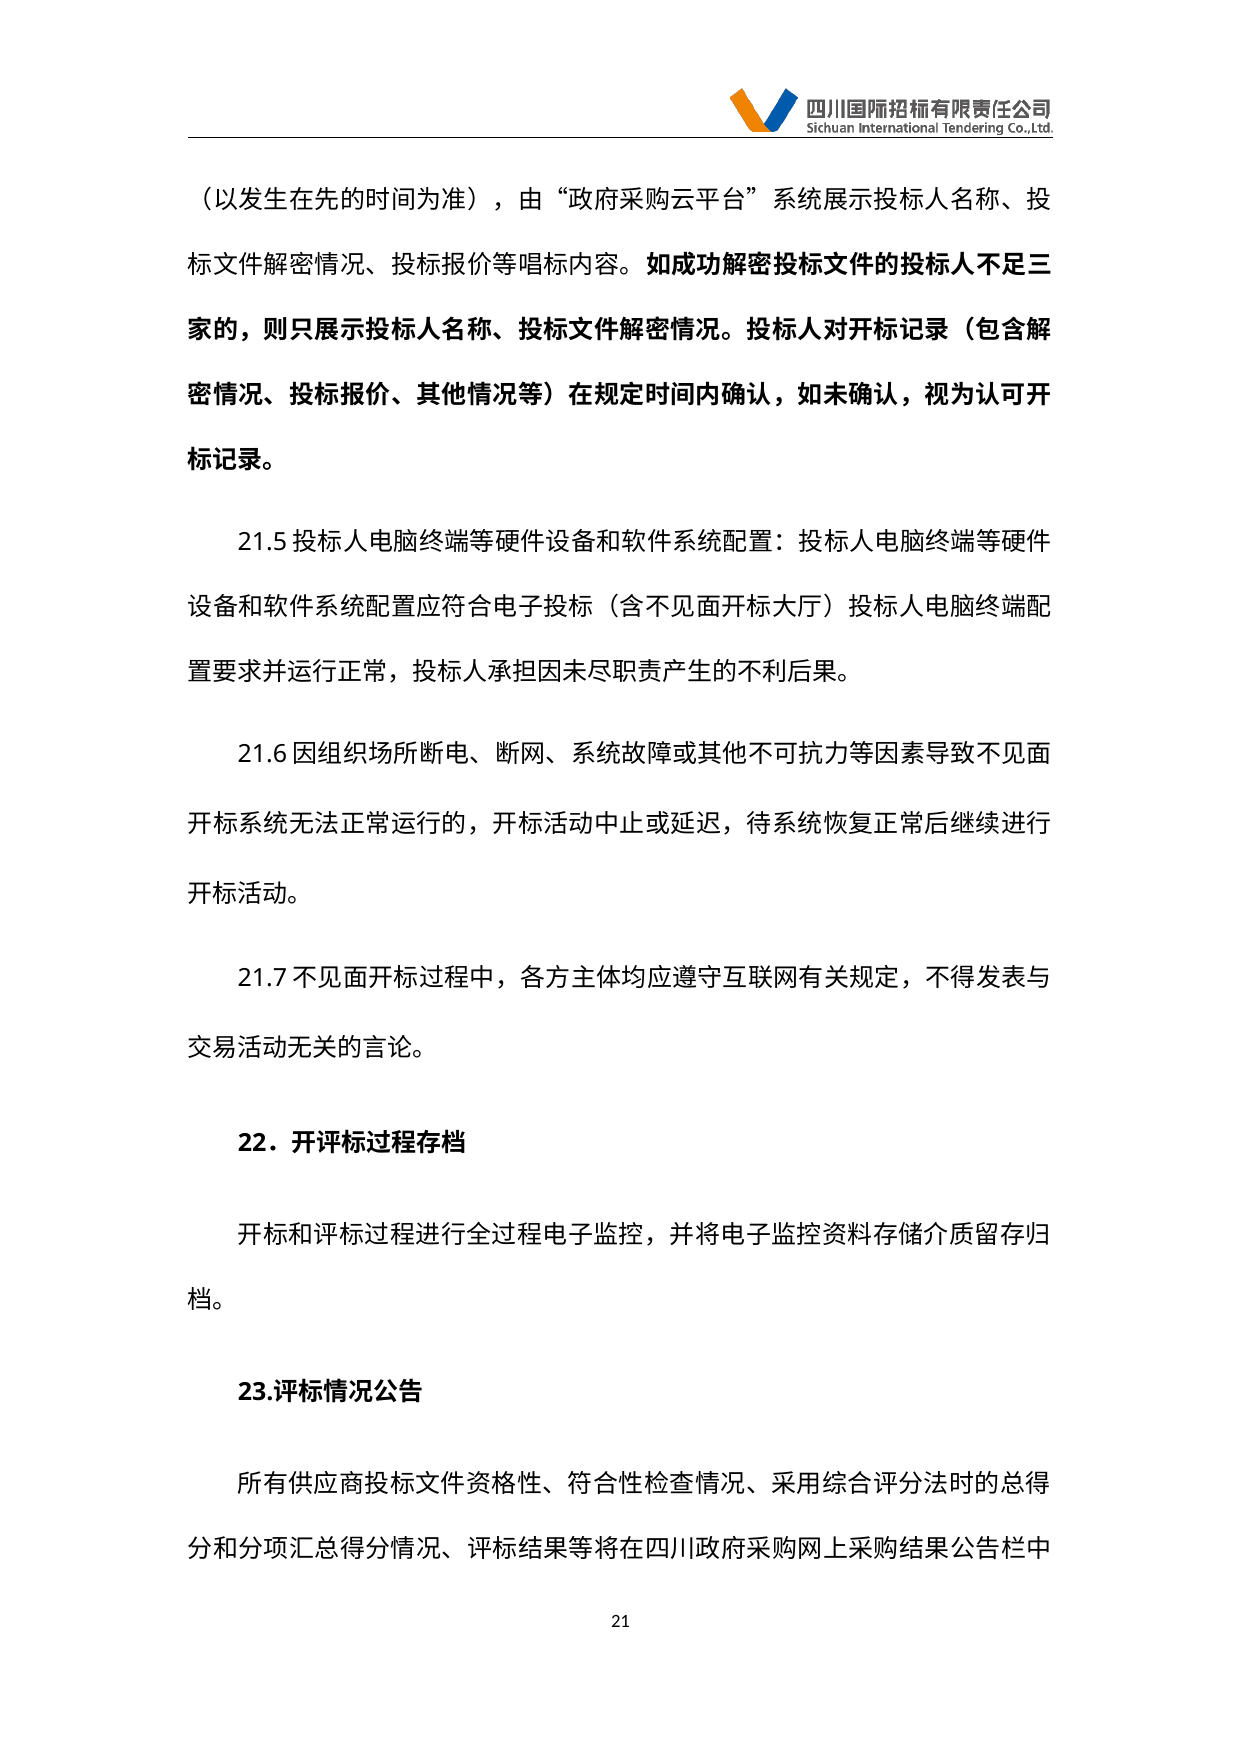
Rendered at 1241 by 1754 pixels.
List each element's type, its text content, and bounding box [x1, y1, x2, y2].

subtitle 23.评标情况公告 [187, 1357, 1053, 1422]
text 21.7不见面开标过程中，各方主体均应遵守互联网有关规定，不得发表与交易活动无关的言论。 [187, 943, 1053, 1078]
subtitle 22．开评标过程存档 [187, 1108, 1053, 1173]
text 21.6因组织场所断电、断网、系统故障或其他不可抗力等因素导致不见面开标系统无法正常运行的，开标活动中止或延迟，待系统恢复正常后继续进行开标活动。 [187, 719, 1053, 924]
picture [729, 88, 1053, 135]
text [187, 165, 1053, 490]
text 21.5投标人电脑终端等硬件设备和软件系统配置：投标人电脑终端等硬件设备和软件系统配置应符合电子投标（含不见面开标大厅）投标人电脑终端配置要求并运行正常，投标人承担因未尽职责产生的不利后果。 [187, 507, 1053, 702]
text 开标和评标过程进行全过程电子监控，并将电子监控资料存储介质留存归档。 [187, 1200, 1053, 1330]
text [187, 1449, 1053, 1579]
